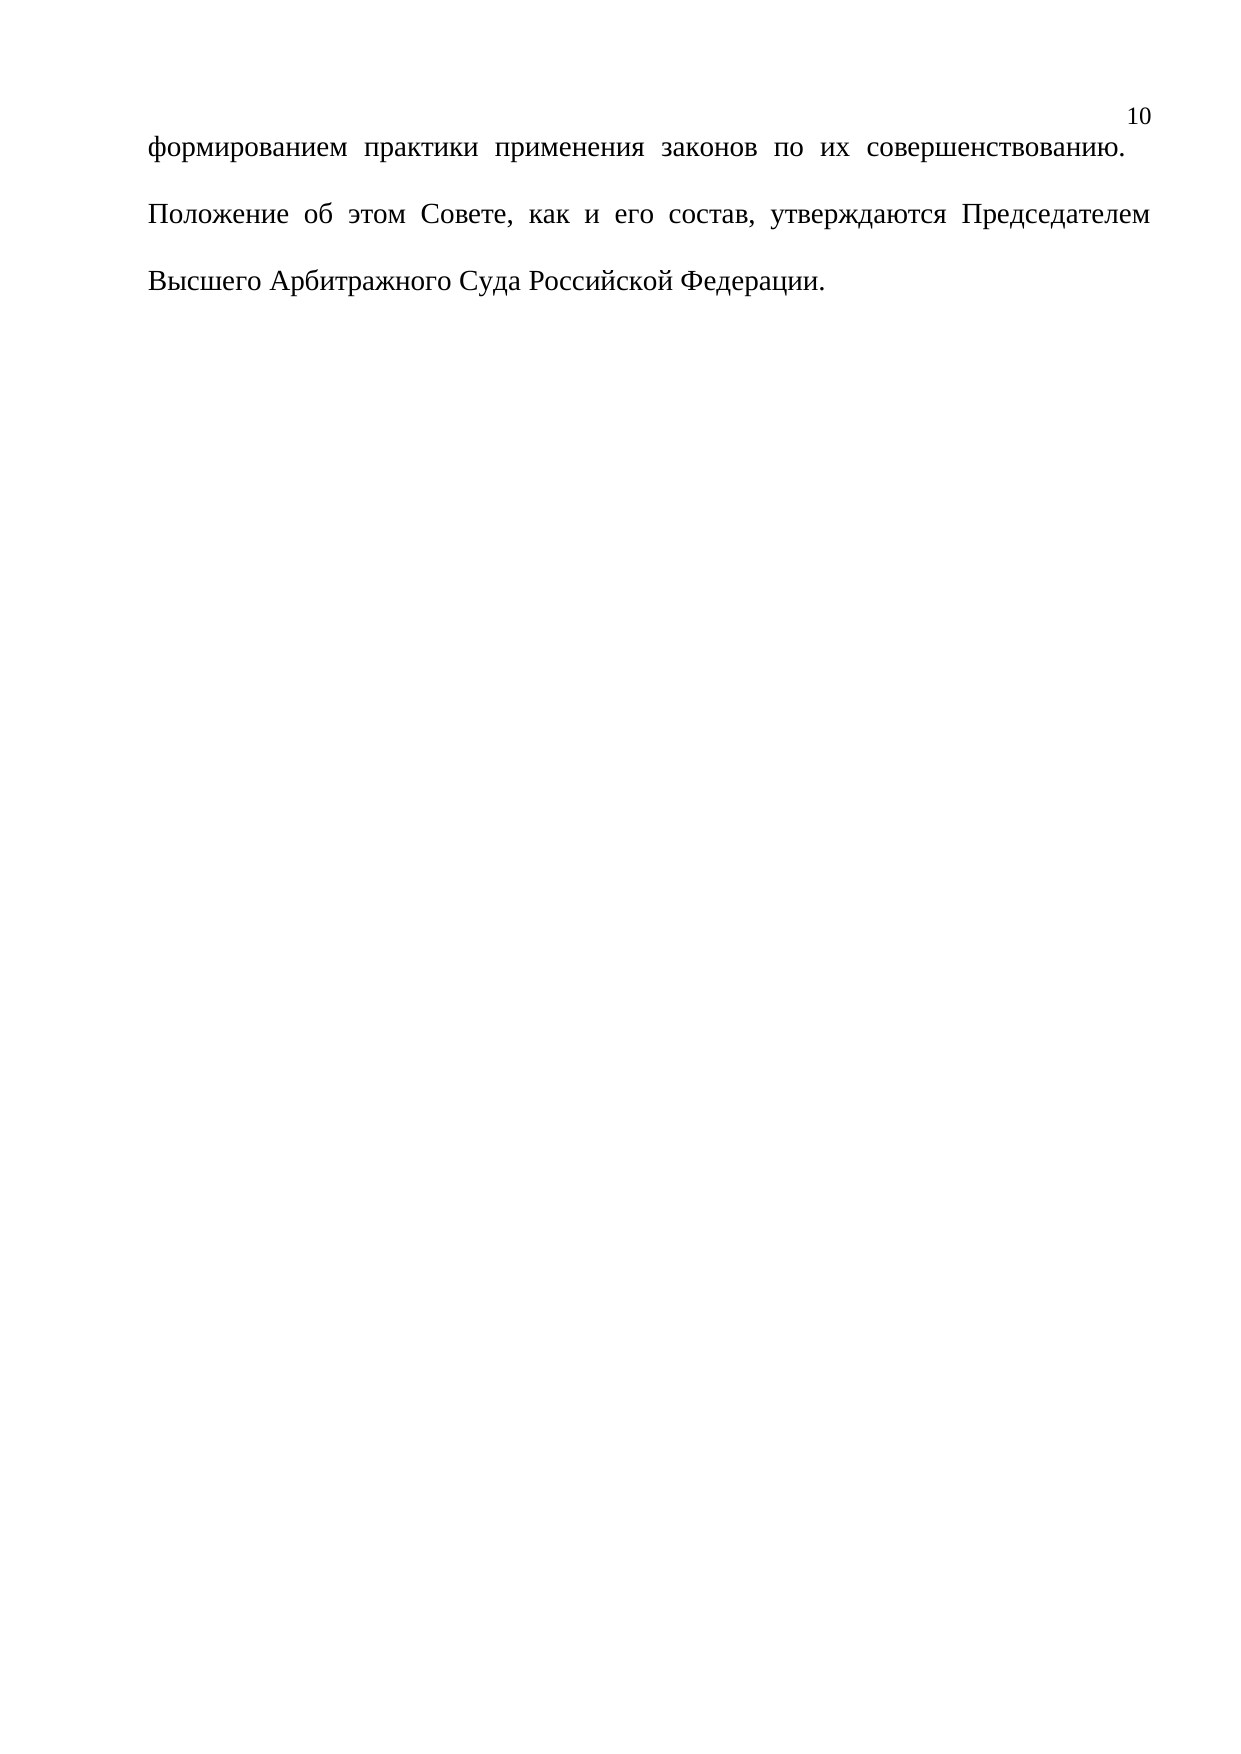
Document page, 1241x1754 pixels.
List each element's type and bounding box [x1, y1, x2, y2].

text [148, 129, 1152, 297]
